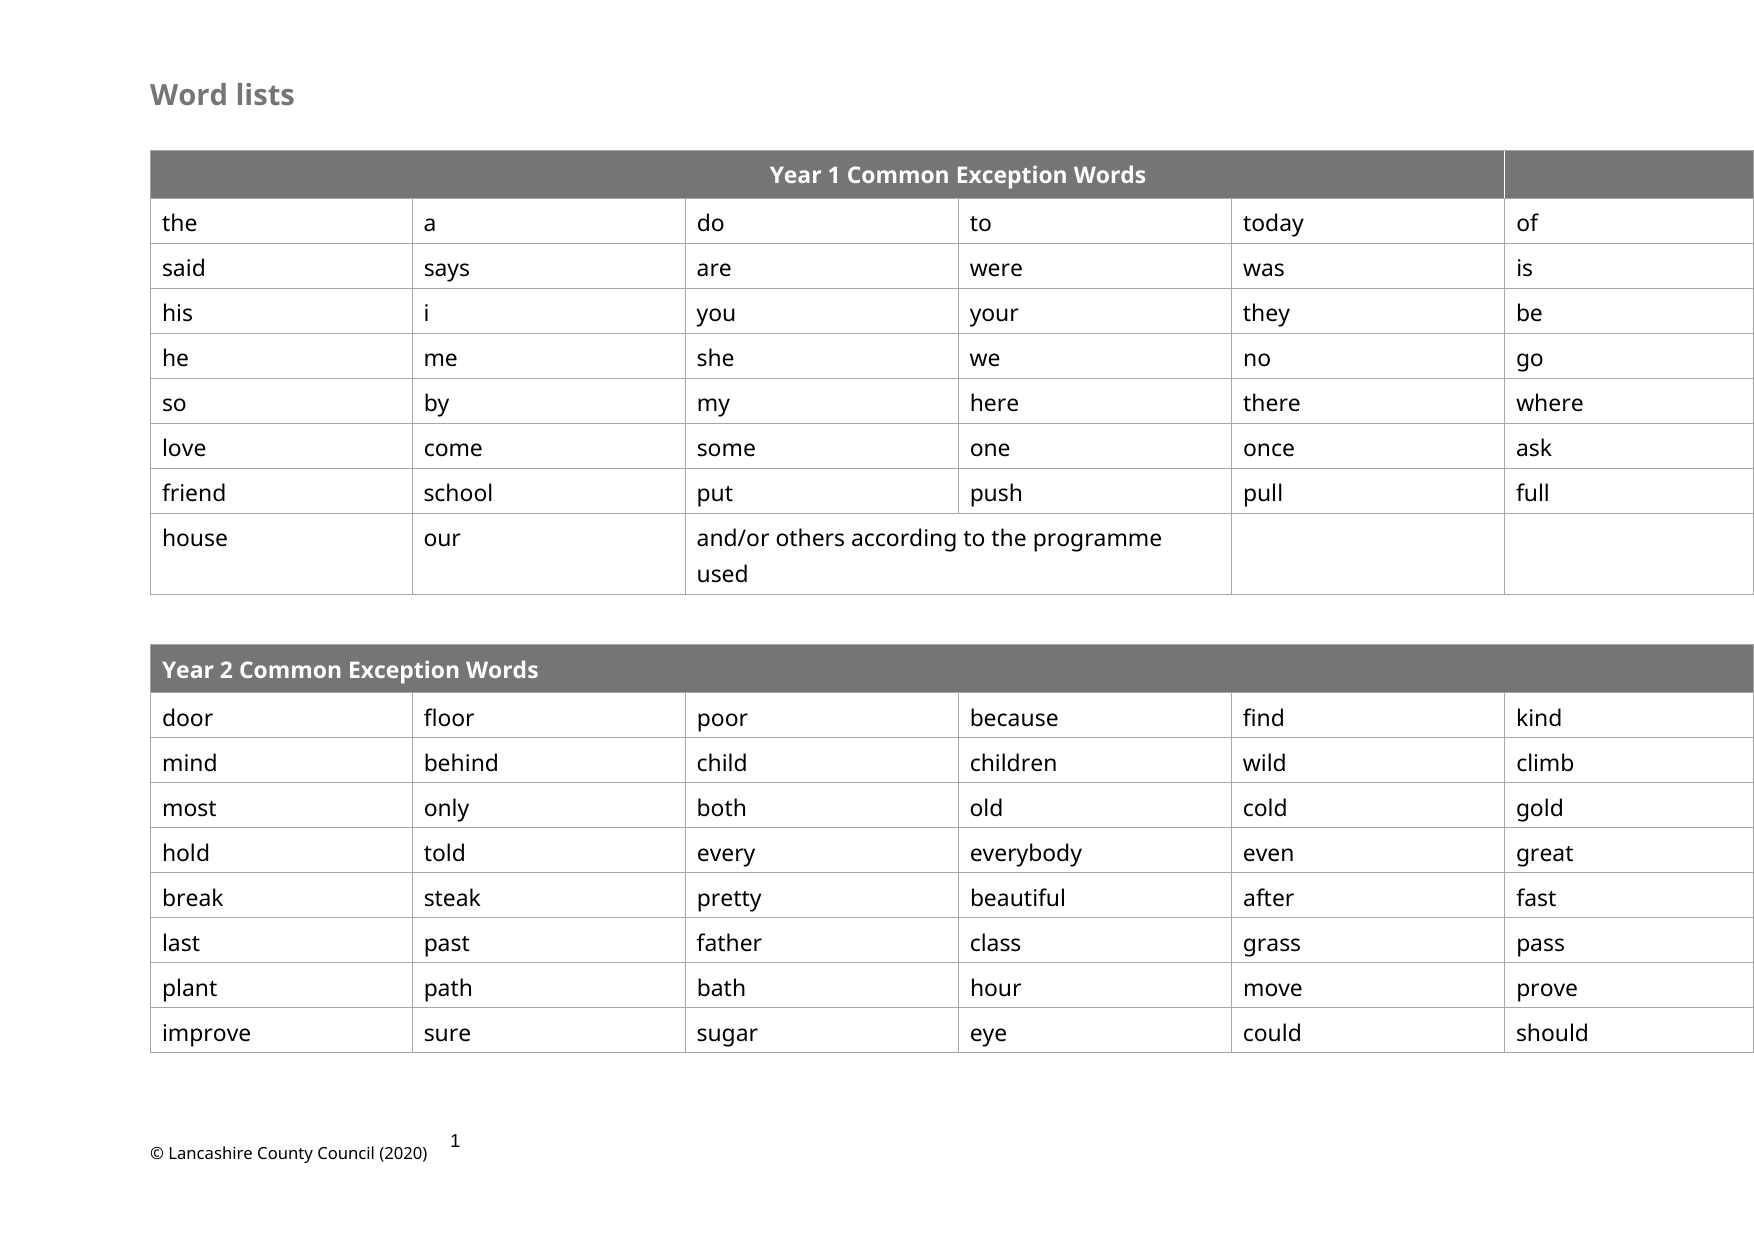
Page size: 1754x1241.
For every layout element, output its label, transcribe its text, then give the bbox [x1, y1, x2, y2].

table_header [151, 151, 412, 198]
table_cell he [151, 334, 412, 378]
table_cell children [959, 738, 1231, 782]
table_cell kind [1505, 693, 1753, 737]
table_cell put [686, 469, 958, 513]
table_cell me [413, 334, 685, 378]
table_cell hour [959, 963, 1231, 1007]
table_cell school [413, 469, 685, 513]
table_cell friend [151, 469, 412, 513]
table_cell improve [151, 1008, 412, 1052]
table_cell pull [1232, 469, 1504, 513]
table_cell child [686, 738, 958, 782]
table_cell steak [413, 873, 685, 917]
table_cell and/or others according to the programme used [686, 514, 1231, 594]
table_cell [1232, 514, 1504, 594]
table_cell beautiful [959, 873, 1231, 917]
table_cell i [413, 289, 685, 333]
table_cell so [151, 379, 412, 423]
table_cell be [1505, 289, 1753, 333]
table_cell class [959, 918, 1231, 962]
table_header [685, 645, 958, 692]
table_header Year 2 Common Exception Words [151, 645, 685, 692]
table_cell there [1232, 379, 1504, 423]
table_cell mind [151, 738, 412, 782]
table_cell path [413, 963, 685, 1007]
table_cell once [1232, 424, 1504, 468]
table_cell even [1232, 828, 1504, 872]
table_cell his [151, 289, 412, 333]
table_cell she [686, 334, 958, 378]
table_cell pass [1505, 918, 1753, 962]
table_cell one [959, 424, 1231, 468]
table_cell wild [1232, 738, 1504, 782]
table_cell hold [151, 828, 412, 872]
table_cell love [151, 424, 412, 468]
table_cell cold [1232, 783, 1504, 827]
table_header [1232, 151, 1504, 198]
table_cell poor [686, 693, 958, 737]
table_cell house [151, 514, 412, 594]
table_cell is [1505, 244, 1753, 288]
table_header [958, 645, 1231, 692]
table_cell behind [413, 738, 685, 782]
table_cell bath [686, 963, 958, 1007]
table_cell floor [413, 693, 685, 737]
table_cell old [959, 783, 1231, 827]
table_cell sugar [686, 1008, 958, 1052]
table_cell come [413, 424, 685, 468]
table_cell plant [151, 963, 412, 1007]
table_cell full [1505, 469, 1753, 513]
table_cell eye [959, 1008, 1231, 1052]
table_cell sure [413, 1008, 685, 1052]
table_cell climb [1505, 738, 1753, 782]
table_cell go [1505, 334, 1753, 378]
table_cell could [1232, 1008, 1504, 1052]
table_cell here [959, 379, 1231, 423]
table_cell you [686, 289, 958, 333]
table_cell your [959, 289, 1231, 333]
table_cell [1505, 514, 1753, 594]
table_header [1231, 645, 1753, 692]
table_cell today [1232, 199, 1504, 243]
table_cell both [686, 783, 958, 827]
table_cell the [151, 199, 412, 243]
table_cell grass [1232, 918, 1504, 962]
table_header [412, 151, 685, 198]
table_cell prove [1505, 963, 1753, 1007]
table_cell last [151, 918, 412, 962]
table_cell says [413, 244, 685, 288]
table_cell they [1232, 289, 1504, 333]
table_cell great [1505, 828, 1753, 872]
table_cell are [686, 244, 958, 288]
table_cell no [1232, 334, 1504, 378]
table_cell fast [1505, 873, 1753, 917]
table_cell break [151, 873, 412, 917]
table_cell to [959, 199, 1231, 243]
table_cell find [1232, 693, 1504, 737]
table_cell by [413, 379, 685, 423]
table_header Year 1 Common Exception Words [685, 151, 1232, 198]
table_cell only [413, 783, 685, 827]
table_cell push [959, 469, 1231, 513]
table_cell do [686, 199, 958, 243]
table_cell every [686, 828, 958, 872]
table_cell a [413, 199, 685, 243]
table_cell was [1232, 244, 1504, 288]
table_cell our [413, 514, 685, 594]
table_cell past [413, 918, 685, 962]
table_cell should [1505, 1008, 1753, 1052]
table_cell most [151, 783, 412, 827]
table_cell because [959, 693, 1231, 737]
table_cell gold [1505, 783, 1753, 827]
table_cell my [686, 379, 958, 423]
table_header [1505, 151, 1753, 198]
table_cell told [413, 828, 685, 872]
table_cell of [1505, 199, 1753, 243]
table_cell everybody [959, 828, 1231, 872]
table_cell said [151, 244, 412, 288]
table_cell some [686, 424, 958, 468]
table_cell pretty [686, 873, 958, 917]
table_cell we [959, 334, 1231, 378]
table_cell where [1505, 379, 1753, 423]
table_cell door [151, 693, 412, 737]
table_cell father [686, 918, 958, 962]
table_cell were [959, 244, 1231, 288]
table_cell after [1232, 873, 1504, 917]
table_cell move [1232, 963, 1504, 1007]
table_cell ask [1505, 424, 1753, 468]
